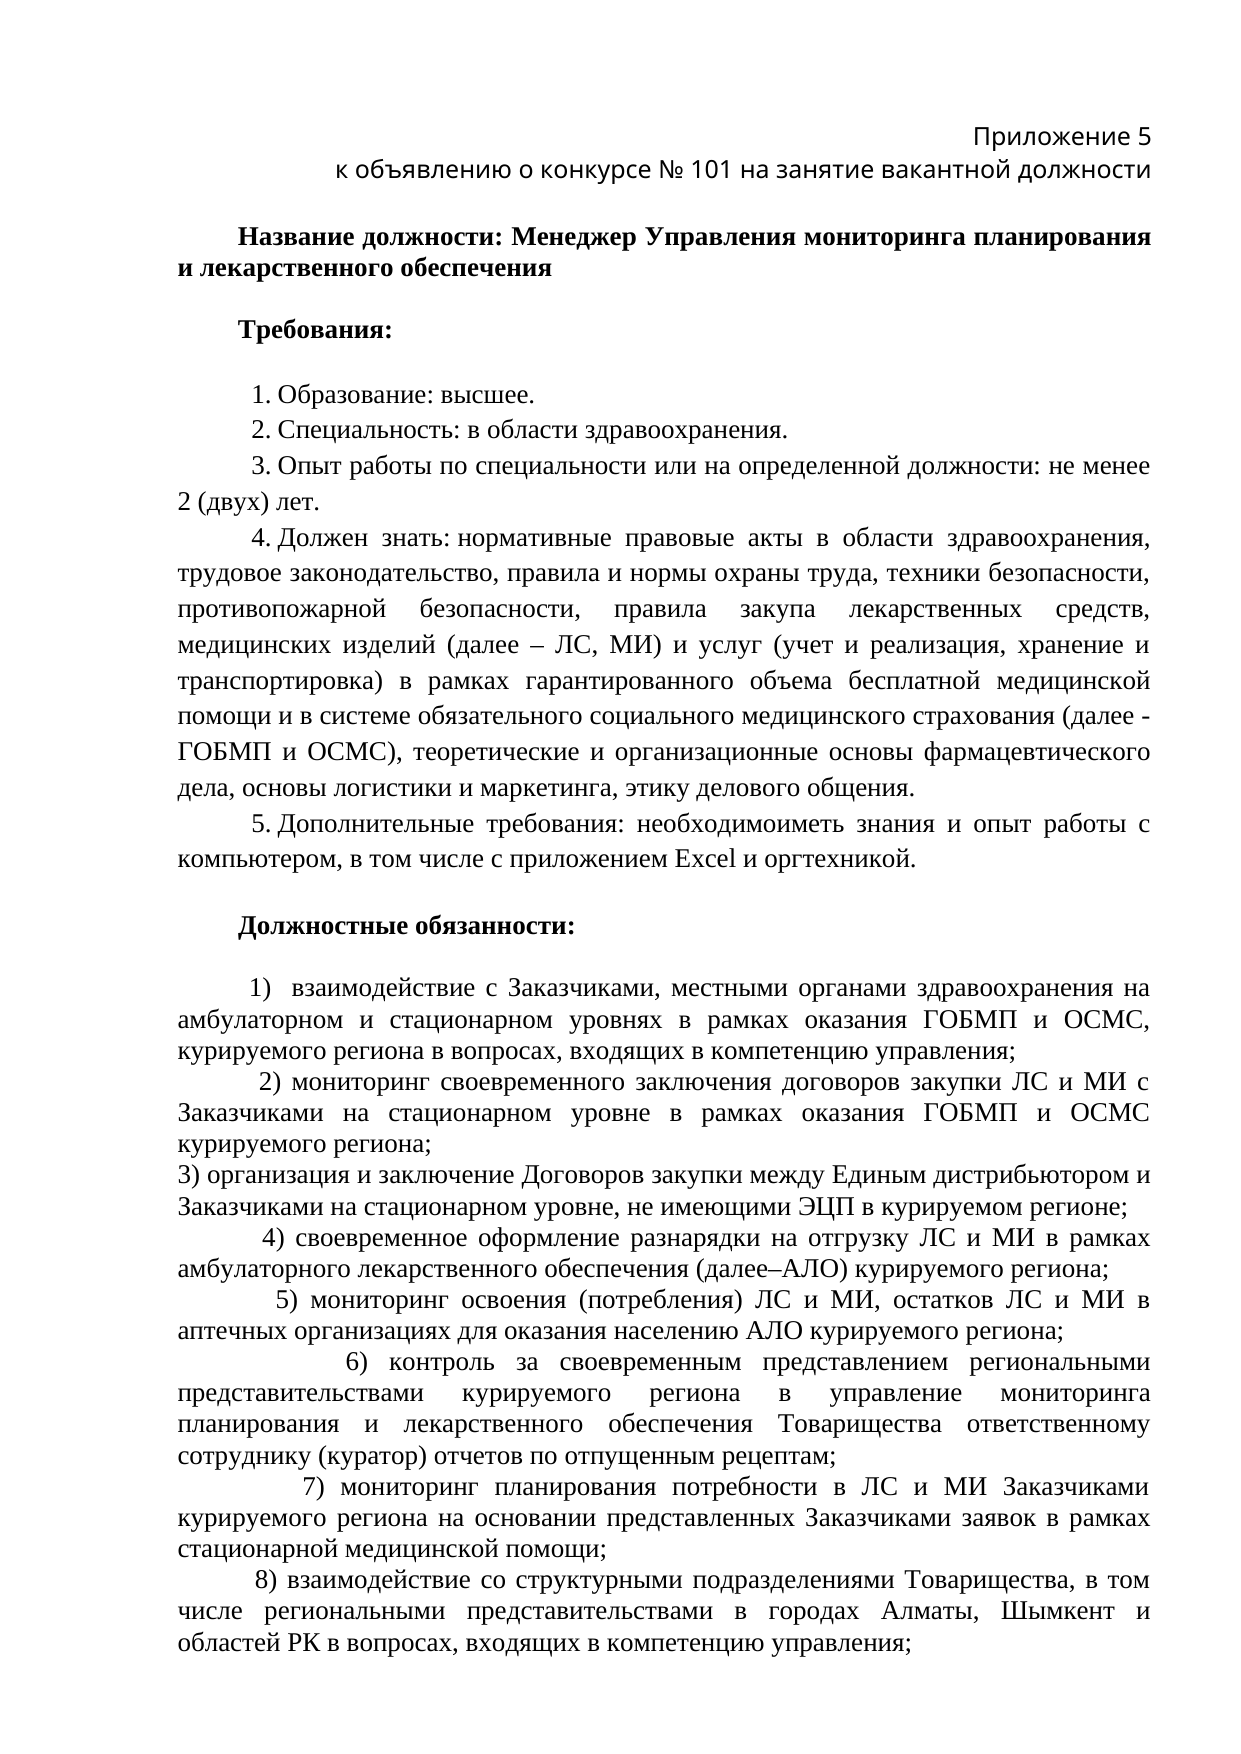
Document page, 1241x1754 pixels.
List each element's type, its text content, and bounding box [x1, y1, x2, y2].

list Специальность: в области здравоохранения. [177, 414, 1152, 445]
list Образование: высшее. [177, 378, 1152, 409]
text к объявлению о конкурсе № 101 на занятие вакантной должности [177, 152, 1152, 186]
list Дополнительные требования: необходимоиметь знания и опыт работы с компьютером, в том числе с приложением Excel и оргтехникой. [177, 807, 1152, 873]
text 1) взаимодействие с Заказчиками, местными органами здравоохранения на амбулаторном и стационарном уровнях в рамках оказания ГОБМП и ОСМС, курируемого региона в вопросах, входящих в компетенцию управления; [177, 972, 1152, 1065]
text 6) контроль за своевременным представлением региональными представительствами курируемого региона в управление мониторинга планирования и лекарственного обеспечения Товарищества ответственному сотруднику (куратор) отчетов по отпущенным рецептам; [177, 1345, 1152, 1470]
list Должен знать: нормативные правовые акты в области здравоохранения, трудовое законодательство, правила и нормы охраны труда, техники безопасности, противопожарной безопасности, правила закупа лекарственных средств, медицинских изделий (далее – ЛС, МИ) и услуг (учет и реализация, хранение и транспортировка) в рамках гарантированного объема бесплатной медицинской помощи и в системе обязательного социального медицинского страхования (далее - ГОБМП и ОСМС), теоретические и организационные основы фармацевтического дела, основы логистики и маркетинга, этику делового общения. [177, 521, 1152, 802]
text Приложение 5 [177, 118, 1152, 152]
text Название должности: Менеджер Управления мониторинга планирования и лекарственного обеспечения [177, 220, 1152, 282]
list Опыт работы по специальности или на определенной должности: не менее 2 (двух) лет. [177, 449, 1152, 516]
text Требования: [177, 313, 1152, 344]
text 2) мониторинг своевременного заключения договоров закупки ЛС и МИ с Заказчиками на стационарном уровне в рамках оказания ГОБМП и ОСМС курируемого региона; [177, 1065, 1152, 1158]
text 3) организация и заключение Договоров закупки между Единым дистрибьютором и Заказчиками на стационарном уровне, не имеющими ЭЦП в курируемом регионе; [177, 1158, 1152, 1221]
text 5) мониторинг освоения (потребления) ЛС и МИ, остатков ЛС и МИ в аптечных организациях для оказания населению АЛО курируемого региона; [177, 1283, 1152, 1345]
text 7) мониторинг планирования потребности в ЛС и МИ Заказчиками курируемого региона на основании представленных Заказчиками заявок в рамках стационарной медицинской помощи; [177, 1470, 1152, 1563]
text 4) своевременное оформление разнарядки на отгрузку ЛС и МИ в рамках амбулаторного лекарственного обеспечения (далее–АЛО) курируемого региона; [177, 1221, 1152, 1283]
text 8) взаимодействие со структурными подразделениями Товарищества, в том числе региональными представительствами в городах Алматы, Шымкент и областей РК в вопросах, входящих в компетенцию управления; [177, 1563, 1152, 1657]
text Должностные обязанности: [177, 878, 1152, 940]
